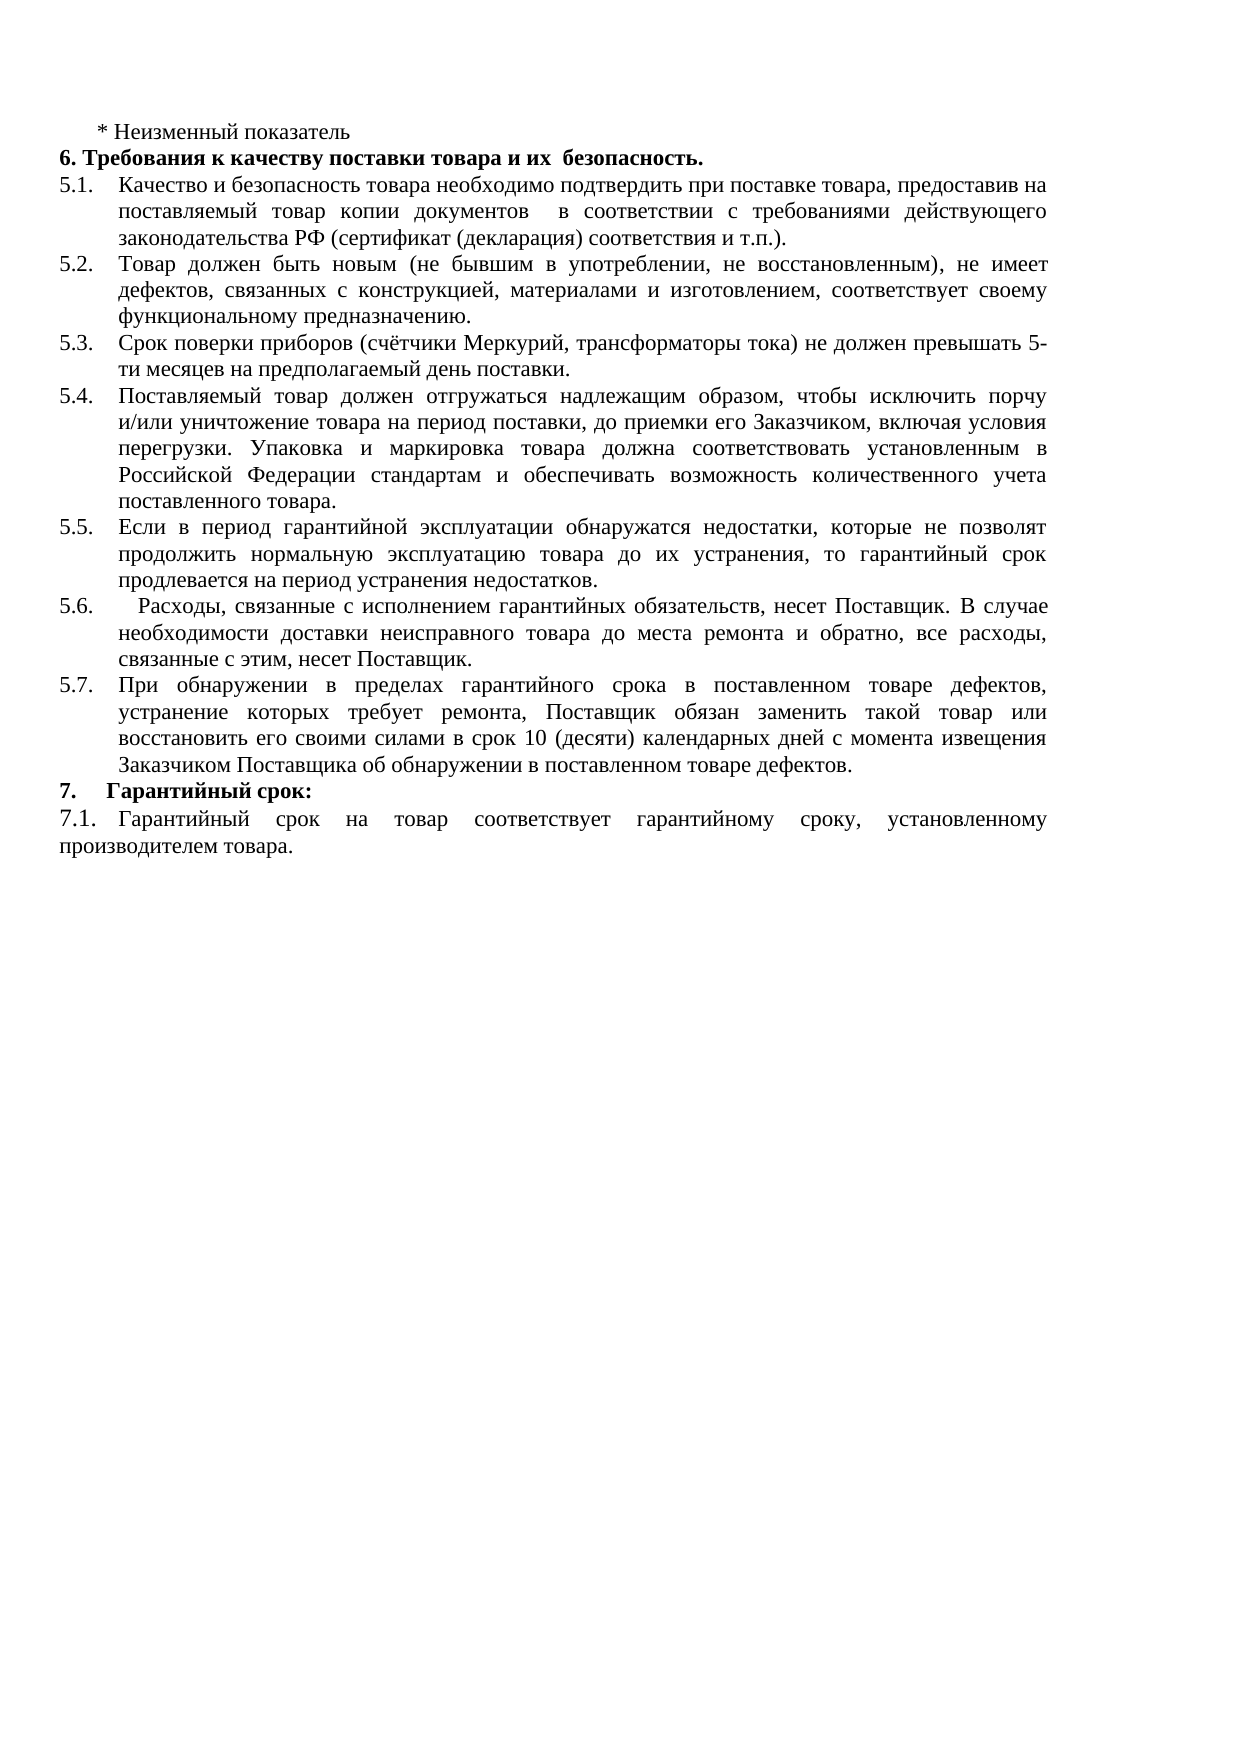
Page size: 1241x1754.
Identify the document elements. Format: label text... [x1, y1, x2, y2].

list Гарантийный срок: [59, 777, 1048, 803]
list Поставляемый товар должен отгружаться надлежащим образом, чтобы исключить порчу и/или уничтожение товара на период поставки, до приемки его Заказчиком, включая условия перегрузки. Упаковка и маркировка товара должна соответствовать установленным в Российской Федерации стандартам и обеспечивать возможность количественного учета поставленного товара. [59, 382, 1048, 513]
list Расходы, связанные с исполнением гарантийных обязательств, несет Поставщик. В случае необходимости доставки неисправного товара до места ремонта и обратно, все расходы, связанные с этим, несет Поставщик. [59, 592, 1048, 672]
list Если в период гарантийной эксплуатации обнаружатся недостатки, которые не позволят продолжить нормальную эксплуатацию товара до их устранения, то гарантийный срок продлевается на период устранения недостатков. [59, 513, 1048, 592]
list Гарантийный срок на товар соответствует гарантийному сроку, установленному производителем товара. [59, 803, 1048, 858]
list Качество и безопасность товара необходимо подтвердить при поставке товара, предоставив на поставляемый товар копии документов в соответствии с требованиями действующего законодательства РФ (сертификат (декларация) соответствия и т.п.). [59, 171, 1048, 250]
text 6. Требования к качеству поставки товара и их безопасность. [59, 144, 1048, 171]
list Срок поверки приборов (счётчики Меркурий, трансформаторы тока) не должен превышать 5-ти месяцев на предполагаемый день поставки. [59, 329, 1048, 382]
list Товар должен быть новым (не бывшим в употреблении, не восстановленным), не имеет дефектов, связанных с конструкцией, материалами и изготовлением, соответствует своему функциональному предназначению. [59, 250, 1048, 329]
list При обнаружении в пределах гарантийного срока в поставленном товаре дефектов, устранение которых требует ремонта, Поставщик обязан заменить такой товар или восстановить его своими силами в срок 10 (десяти) календарных дней с момента извещения Заказчиком Поставщика об обнаружении в поставленном товаре дефектов. [59, 672, 1048, 777]
text * Неизменный показатель [97, 118, 1048, 144]
